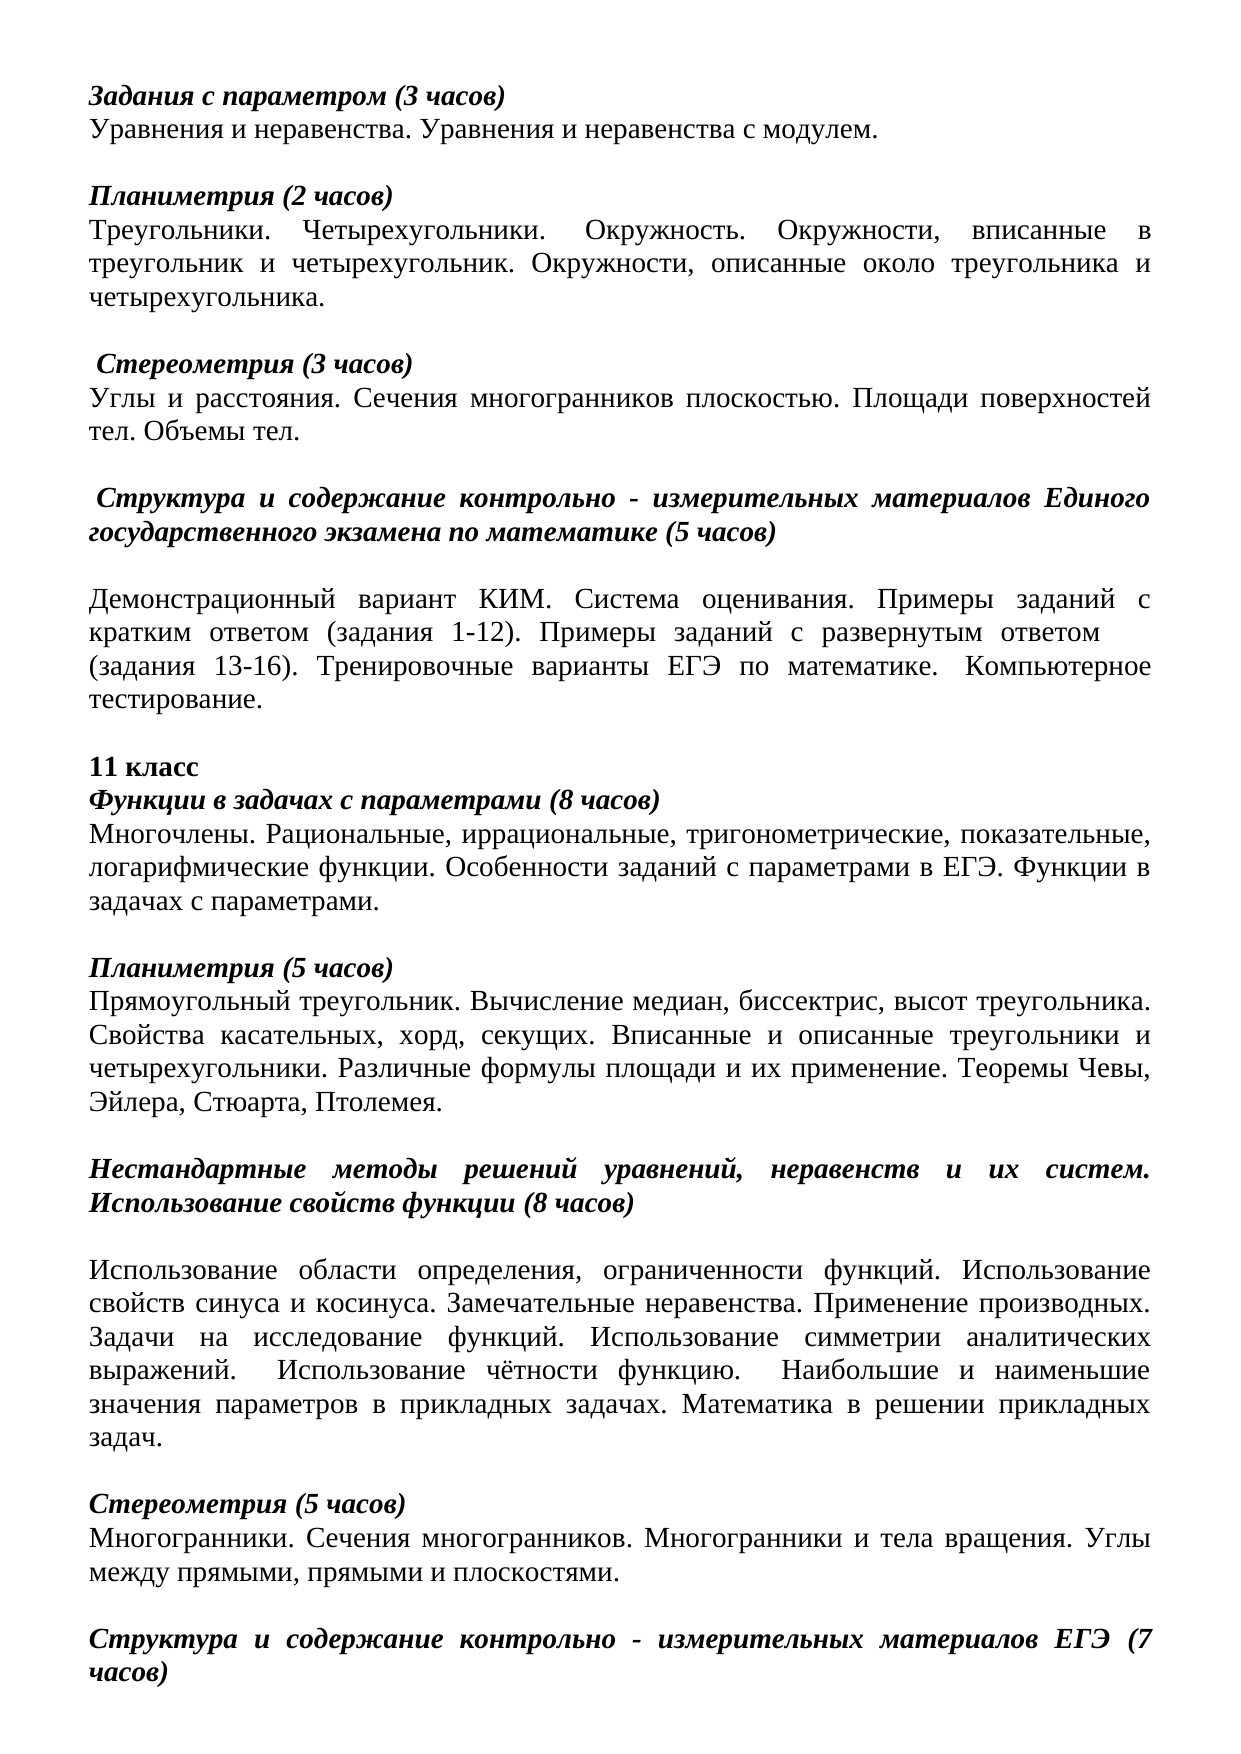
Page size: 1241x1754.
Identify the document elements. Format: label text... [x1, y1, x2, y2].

text Треугольники. Четырехугольники. Окружность. Окружности, вписанные в треугольник и четырехугольник. Окружности, описанные около треугольника и четырехугольника. [89, 212, 1152, 313]
text Многочлены. Рациональные, иррациональные, тригонометрические, показательные, логарифмические функции. Особенности заданий с параметрами в ЕГЭ. Функции в задачах с параметрами. [89, 816, 1152, 916]
text Многогранники. Сечения многогранников. Многогранники и тела вращения. Углы между прямыми, прямыми и плоскостями. [89, 1520, 1152, 1587]
text Структура и содержание контрольно - измерительных материалов ЕГЭ (7 часов) [89, 1621, 1152, 1688]
text Стереометрия (3 часов) [89, 346, 1152, 380]
text Прямоугольный треугольник. Вычисление медиан, биссектрис, высот треугольника. Свойства касательных, хорд, секущих. Вписанные и описанные треугольники и четырехугольники. Различные формулы площади и их применение. Теоремы Чевы, Эйлера, Стюарта, Птолемея. [89, 983, 1152, 1118]
text Планиметрия (5 часов) [89, 950, 1152, 983]
text Планиметрия (2 часов) [89, 178, 1152, 212]
text Задания с параметром (3 часов) [89, 78, 1152, 111]
text Функции в задачах с параметрами (8 часов) [89, 782, 1152, 816]
text Использование области определения, ограниченности функций. Использование свойств синуса и косинуса. Замечательные неравенства. Применение производных. Задачи на исследование функций. Использование симметрии аналитических выражений. Использование чётности функцию. Наибольшие и наименьшие значения параметров в прикладных задачах. Математика в решении прикладных задач. [89, 1252, 1152, 1453]
text Углы и расстояния. Сечения многогранников плоскостью. Площади поверхностей тел. Объемы тел. [89, 380, 1152, 447]
text Нестандартные методы решений уравнений, неравенств и их систем. Использование свойств функции (8 часов) [89, 1151, 1152, 1218]
text Уравнения и неравенства. Уравнения и неравенства с модулем. [89, 111, 1152, 145]
text Демонстрационный вариант КИМ. Система оценивания. Примеры заданий с кратким ответом (задания 1-12). Примеры заданий с развернутым ответом (задания 13-16). Тренировочные варианты ЕГЭ по математике. Компьютерное тестирование. [89, 581, 1152, 715]
text 11 класс [89, 749, 1152, 782]
text Структура и содержание контрольно - измерительных материалов Единого государственного экзамена по математике (5 часов) [89, 480, 1152, 547]
text Стереометрия (5 часов) [89, 1487, 1152, 1520]
